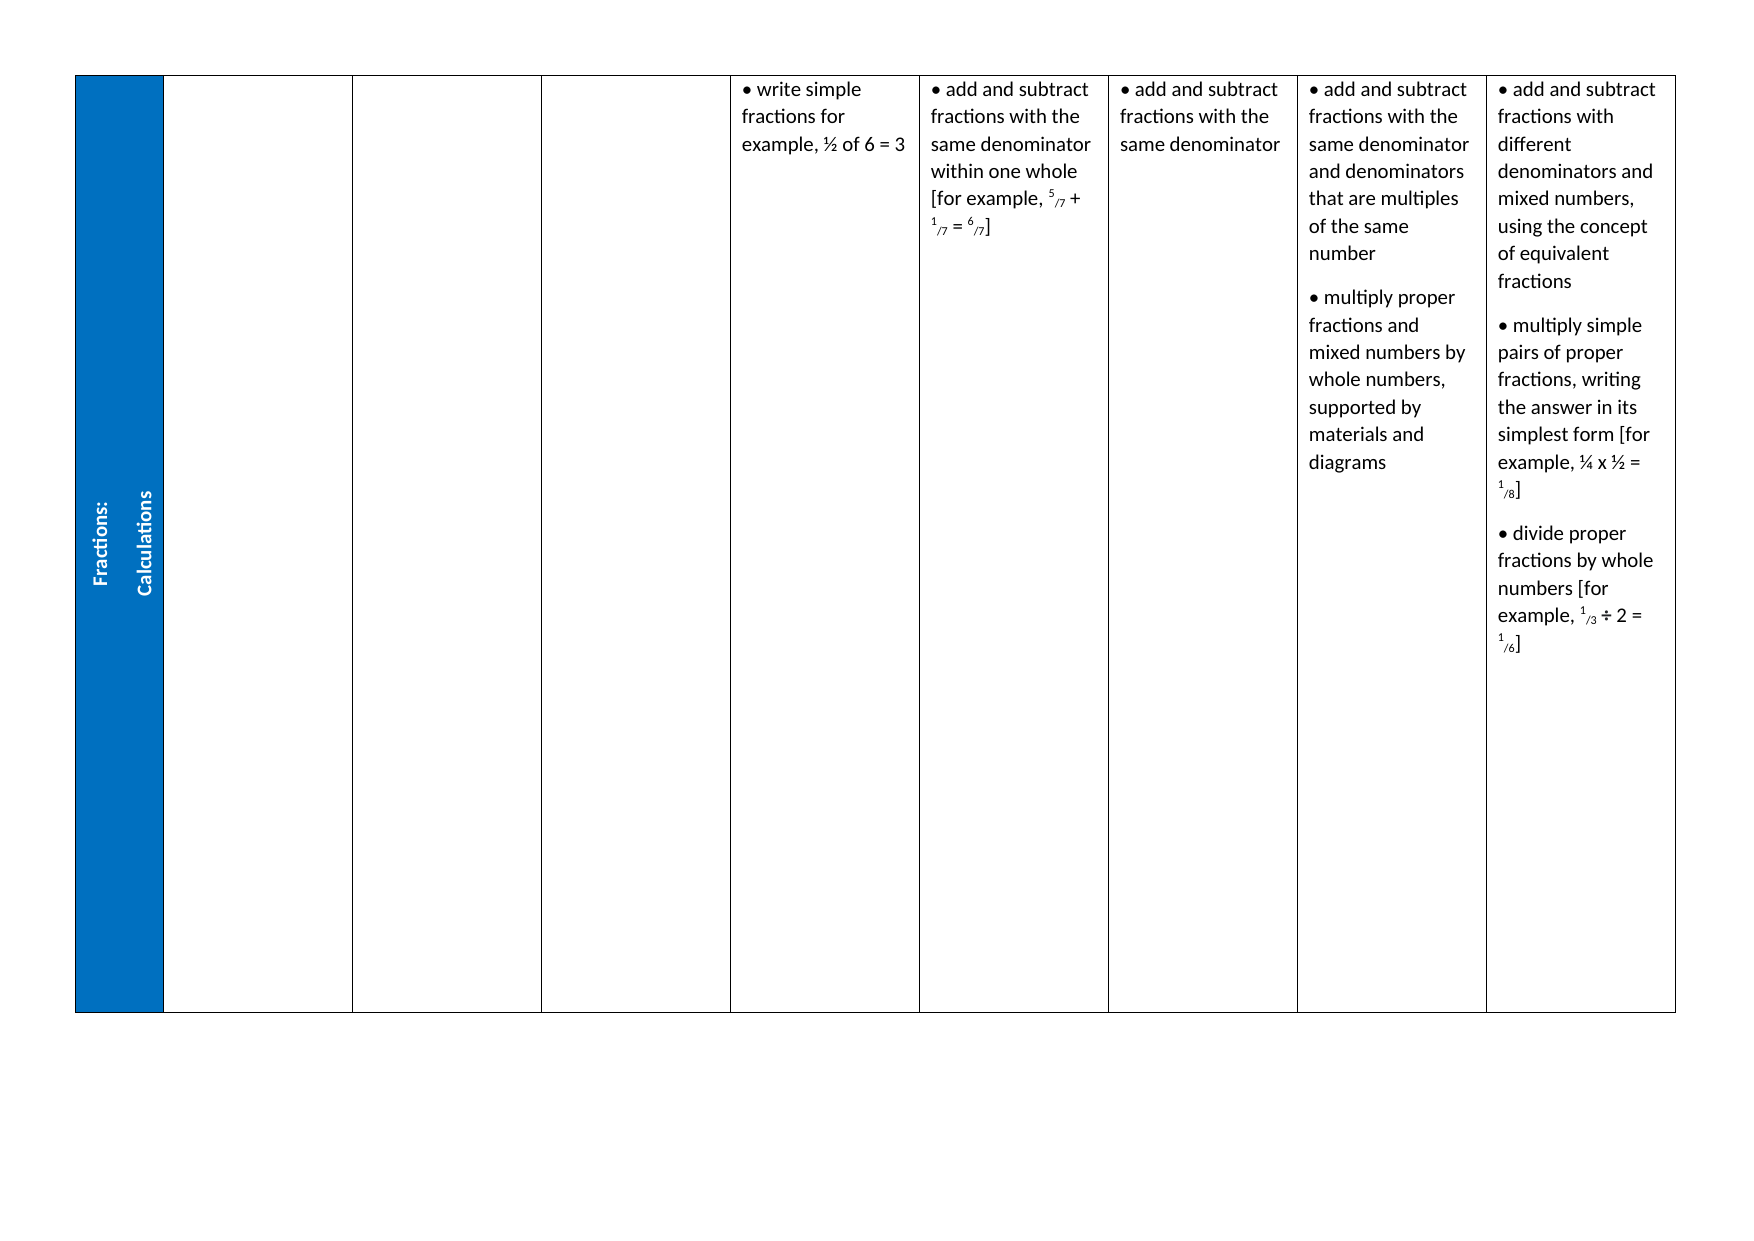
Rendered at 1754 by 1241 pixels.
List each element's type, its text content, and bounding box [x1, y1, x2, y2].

table_cell • write simple fractions for example, ½ of 6 = 3 [731, 76, 919, 1012]
table_cell • add and subtract fractions with the same denominator [1109, 76, 1297, 1012]
table_cell [542, 76, 730, 1012]
table_cell [164, 76, 352, 1012]
table_cell • add and subtract fractions with the same denominator within one whole [for example, 5/7 + 1/7 = 6/7] [920, 76, 1108, 1012]
table_cell • add and subtract fractions with the same denominator and denominators that are multiples of the same number • multiply proper fractions and mixed numbers by whole numbers, supported by materials and diagrams [1298, 76, 1486, 1012]
table_cell Fractions: Calculations [76, 76, 163, 1012]
table_cell • add and subtract fractions with different denominators and mixed numbers, using the concept of equivalent fractions • multiply simple pairs of proper fractions, writing the answer in its simplest form [for example, ¼ x ½ = 1/8] • divide proper fractions by whole numbers [for example, 1/3 ÷ 2 = 1/6] [1487, 76, 1675, 1012]
table_cell [353, 76, 541, 1012]
